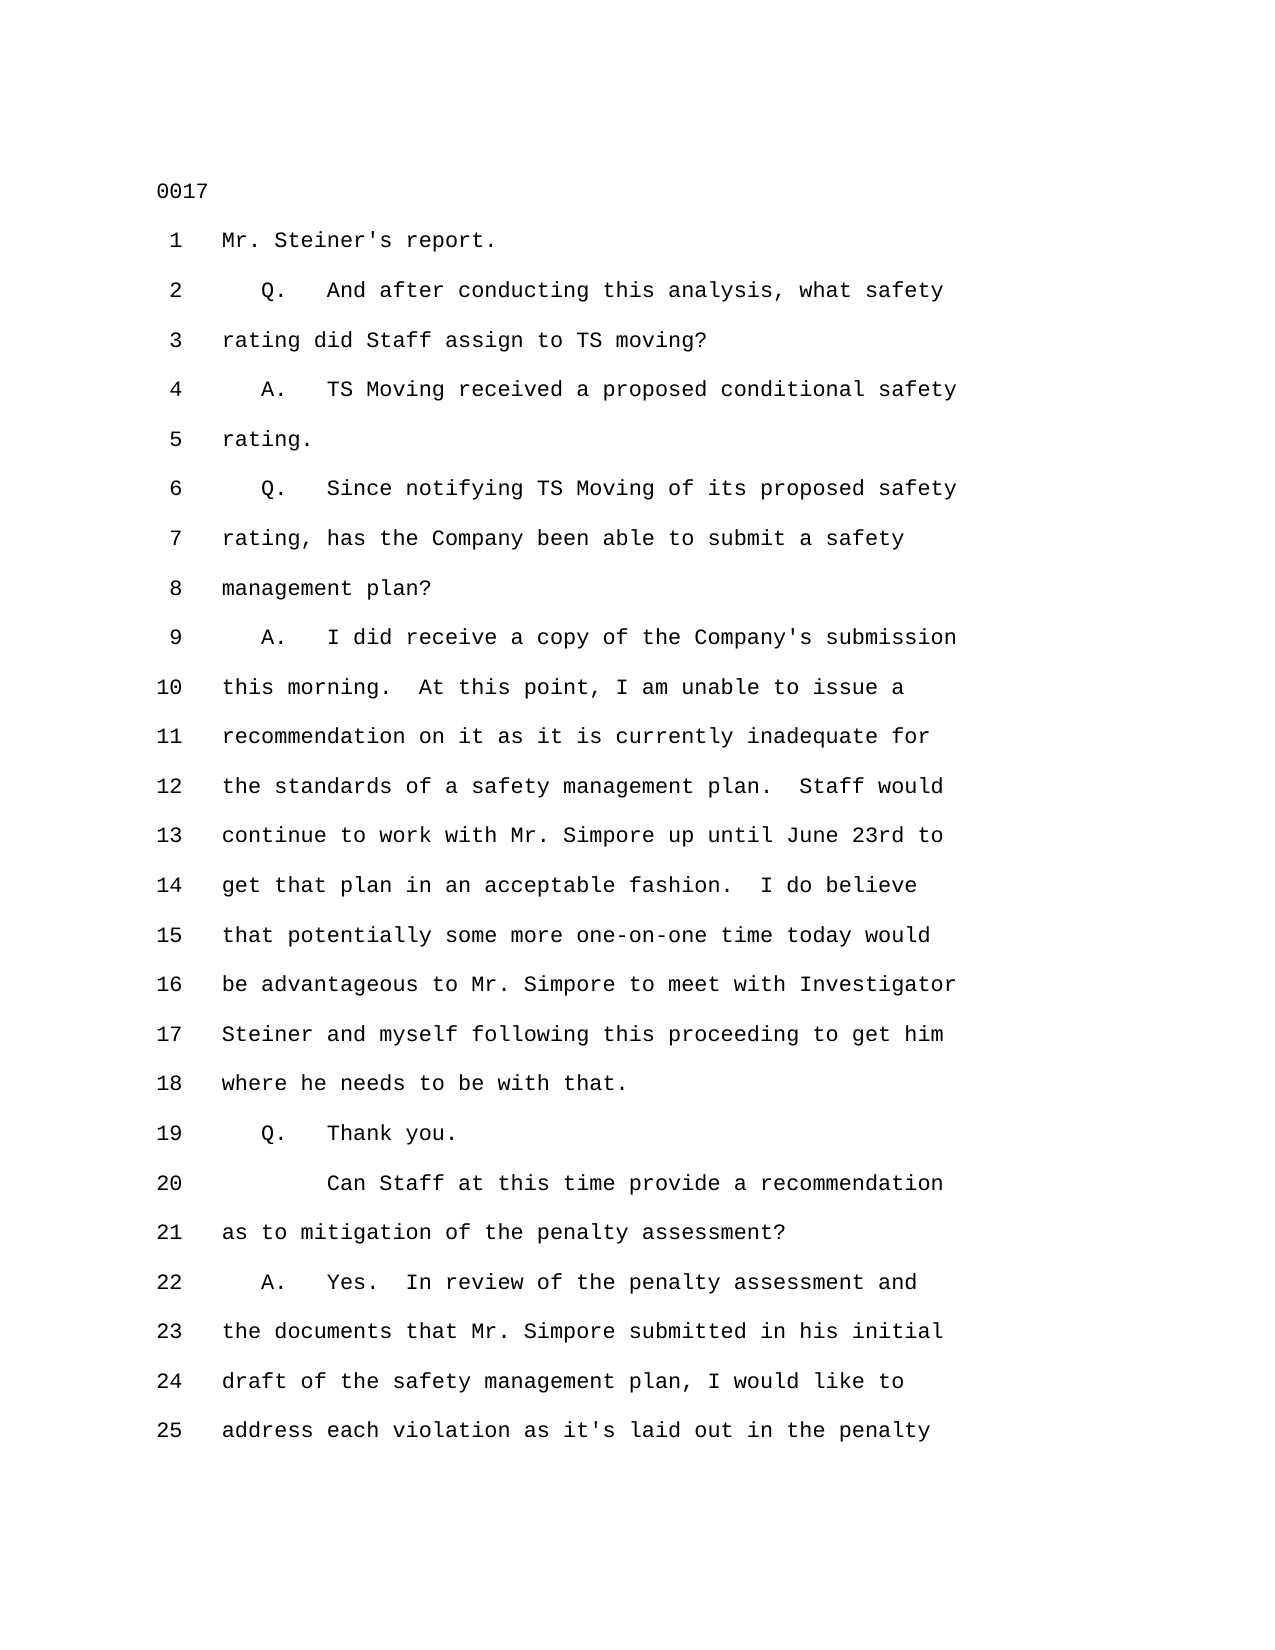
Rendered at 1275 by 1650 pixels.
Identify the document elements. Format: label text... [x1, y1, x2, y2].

text 3 rating did Staff assign to TS moving? [156, 329, 1119, 353]
text 12 the standards of a safety management plan. Staff would [156, 775, 1119, 800]
text 9 A. I did receive a copy of the Company's submission [156, 626, 1119, 651]
text 17 Steiner and myself following this proceeding to get him [156, 1023, 1119, 1048]
text 2 Q. And after conducting this analysis, what safety [156, 279, 1119, 304]
text 7 rating, has the Company been able to submit a safety [156, 527, 1119, 552]
text 24 draft of the safety management plan, I would like to [156, 1370, 1119, 1395]
text 25 address each violation as it's laid out in the penalty [156, 1419, 1119, 1444]
text 5 rating. [156, 428, 1119, 453]
text 19 Q. Thank you. [156, 1122, 1119, 1147]
text 15 that potentially some more one-on-one time today would [156, 924, 1119, 948]
text 11 recommendation on it as it is currently inadequate for [156, 725, 1119, 750]
text 1 Mr. Steiner's report. [156, 229, 1119, 254]
text 16 be advantageous to Mr. Simpore to meet with Investigator [156, 973, 1119, 998]
text 23 the documents that Mr. Simpore submitted in his initial [156, 1320, 1119, 1345]
text 20 Can Staff at this time provide a recommendation [156, 1172, 1119, 1196]
text 4 A. TS Moving received a proposed conditional safety [156, 378, 1119, 403]
text 6 Q. Since notifying TS Moving of its proposed safety [156, 477, 1119, 502]
text 22 A. Yes. In review of the penalty assessment and [156, 1271, 1119, 1296]
text 0017 [156, 180, 1119, 205]
text 13 continue to work with Mr. Simpore up until June 23rd to [156, 824, 1119, 849]
text 8 management plan? [156, 577, 1119, 601]
text 18 where he needs to be with that. [156, 1072, 1119, 1097]
text 21 as to mitigation of the penalty assessment? [156, 1221, 1119, 1246]
text 14 get that plan in an acceptable fashion. I do believe [156, 874, 1119, 899]
text 10 this morning. At this point, I am unable to issue a [156, 676, 1119, 701]
